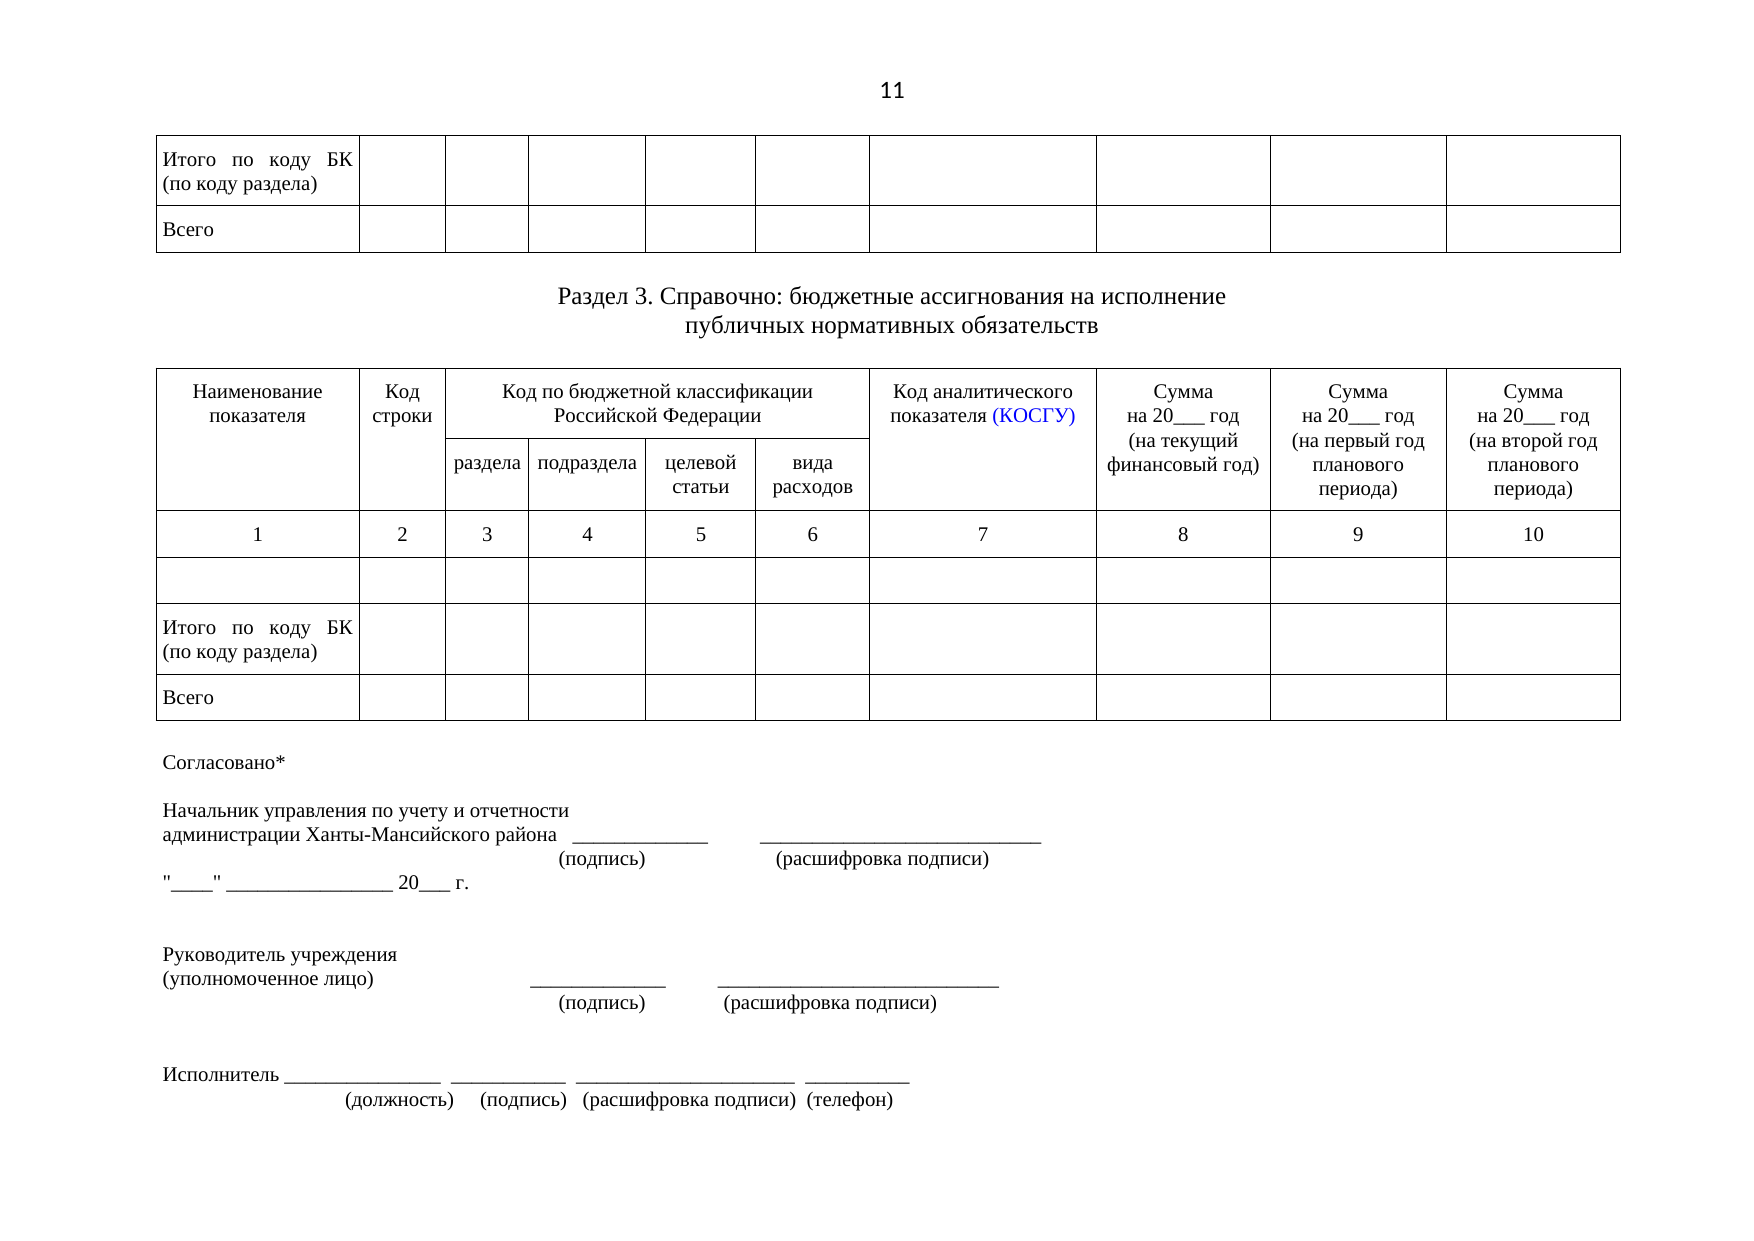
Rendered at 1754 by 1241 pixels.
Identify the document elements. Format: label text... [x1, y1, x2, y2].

table_cell [360, 206, 445, 252]
table_cell [360, 136, 445, 205]
text Раздел 3. Справочно: бюджетные ассигнования на исполнение [162, 281, 1621, 310]
table_cell [1447, 558, 1620, 603]
table_cell [870, 558, 1096, 603]
table_cell [446, 675, 528, 720]
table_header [446, 369, 869, 438]
table_cell [529, 136, 645, 205]
table_cell [646, 604, 755, 673]
table_cell [529, 675, 645, 720]
table_cell [1271, 604, 1446, 673]
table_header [1447, 369, 1620, 510]
table_cell [1097, 604, 1270, 673]
table_cell [446, 558, 528, 603]
table_header Код аналитического показателя (КОСГУ) [870, 369, 1096, 510]
table_cell [446, 206, 528, 252]
table_cell [360, 604, 445, 673]
table_cell [756, 558, 869, 603]
text (уполномоченное лицо) _____________ ___________________________ [162, 966, 1621, 990]
table_cell Итого по коду БК (по коду раздела) [157, 136, 359, 205]
text администрации Ханты-Мансийского района _____________ ___________________________ [162, 822, 1621, 846]
table_cell [446, 136, 528, 205]
text Начальник управления по учету и отчетности [162, 798, 1621, 822]
table_cell 9 [1271, 511, 1446, 557]
table_cell 8 [1097, 511, 1270, 557]
text Исполнитель _______________ ___________ _____________________ __________ [162, 1062, 1621, 1086]
table_cell [1447, 136, 1620, 205]
table_header Наименование показателя [157, 369, 359, 510]
text публичных нормативных обязательств [162, 310, 1621, 339]
table_cell [529, 206, 645, 252]
table_cell [756, 136, 869, 205]
table_cell раздела [446, 439, 528, 510]
table_cell [870, 675, 1096, 720]
text (подпись) (расшифровка подписи) [162, 990, 1621, 1014]
table_cell 2 [360, 511, 445, 557]
table_cell [646, 558, 755, 603]
table_cell вида расходов [756, 439, 869, 510]
text Руководитель учреждения [162, 942, 1621, 966]
table_cell [360, 675, 445, 720]
table_cell [870, 136, 1096, 205]
text Согласовано* [162, 749, 1621, 774]
table_cell [1097, 558, 1270, 603]
table_cell [756, 675, 869, 720]
table_cell целевой статьи [646, 439, 755, 510]
table_cell 7 [870, 511, 1096, 557]
table_cell [1271, 136, 1446, 205]
table_cell [1271, 206, 1446, 252]
table_cell [157, 558, 359, 603]
table_cell Всего [157, 675, 359, 720]
table_cell [1271, 558, 1446, 603]
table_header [1097, 369, 1270, 510]
table_cell [1447, 604, 1620, 673]
table_cell [529, 604, 645, 673]
table_cell 10 [1447, 511, 1620, 557]
table_cell 5 [646, 511, 755, 557]
table_cell [646, 206, 755, 252]
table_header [1271, 369, 1446, 510]
table_cell подраздела [529, 439, 645, 510]
table_header Код строки [360, 369, 445, 510]
table_cell 1 [157, 511, 359, 557]
text (должность) (подпись) (расшифровка подписи) (телефон) [162, 1086, 1621, 1111]
table_cell [1097, 206, 1270, 252]
table_cell 6 [756, 511, 869, 557]
table_cell [646, 675, 755, 720]
table_cell [756, 604, 869, 673]
table_cell Всего [157, 206, 359, 252]
table_cell Итого по коду БК (по коду раздела) [157, 604, 359, 673]
table_cell 4 [529, 511, 645, 557]
table_cell [1097, 675, 1270, 720]
table_cell [360, 558, 445, 603]
table_cell [529, 558, 645, 603]
table_cell [1271, 675, 1446, 720]
table_cell [646, 136, 755, 205]
table_cell [1097, 136, 1270, 205]
table_cell [1447, 675, 1620, 720]
table_cell [870, 206, 1096, 252]
table_cell [870, 604, 1096, 673]
table_cell [756, 206, 869, 252]
table_cell 3 [446, 511, 528, 557]
text (подпись) (расшифровка подписи) [162, 846, 1621, 870]
table_cell [446, 604, 528, 673]
table_cell [1447, 206, 1620, 252]
text "____" ________________ 20___ г. [162, 870, 1621, 894]
